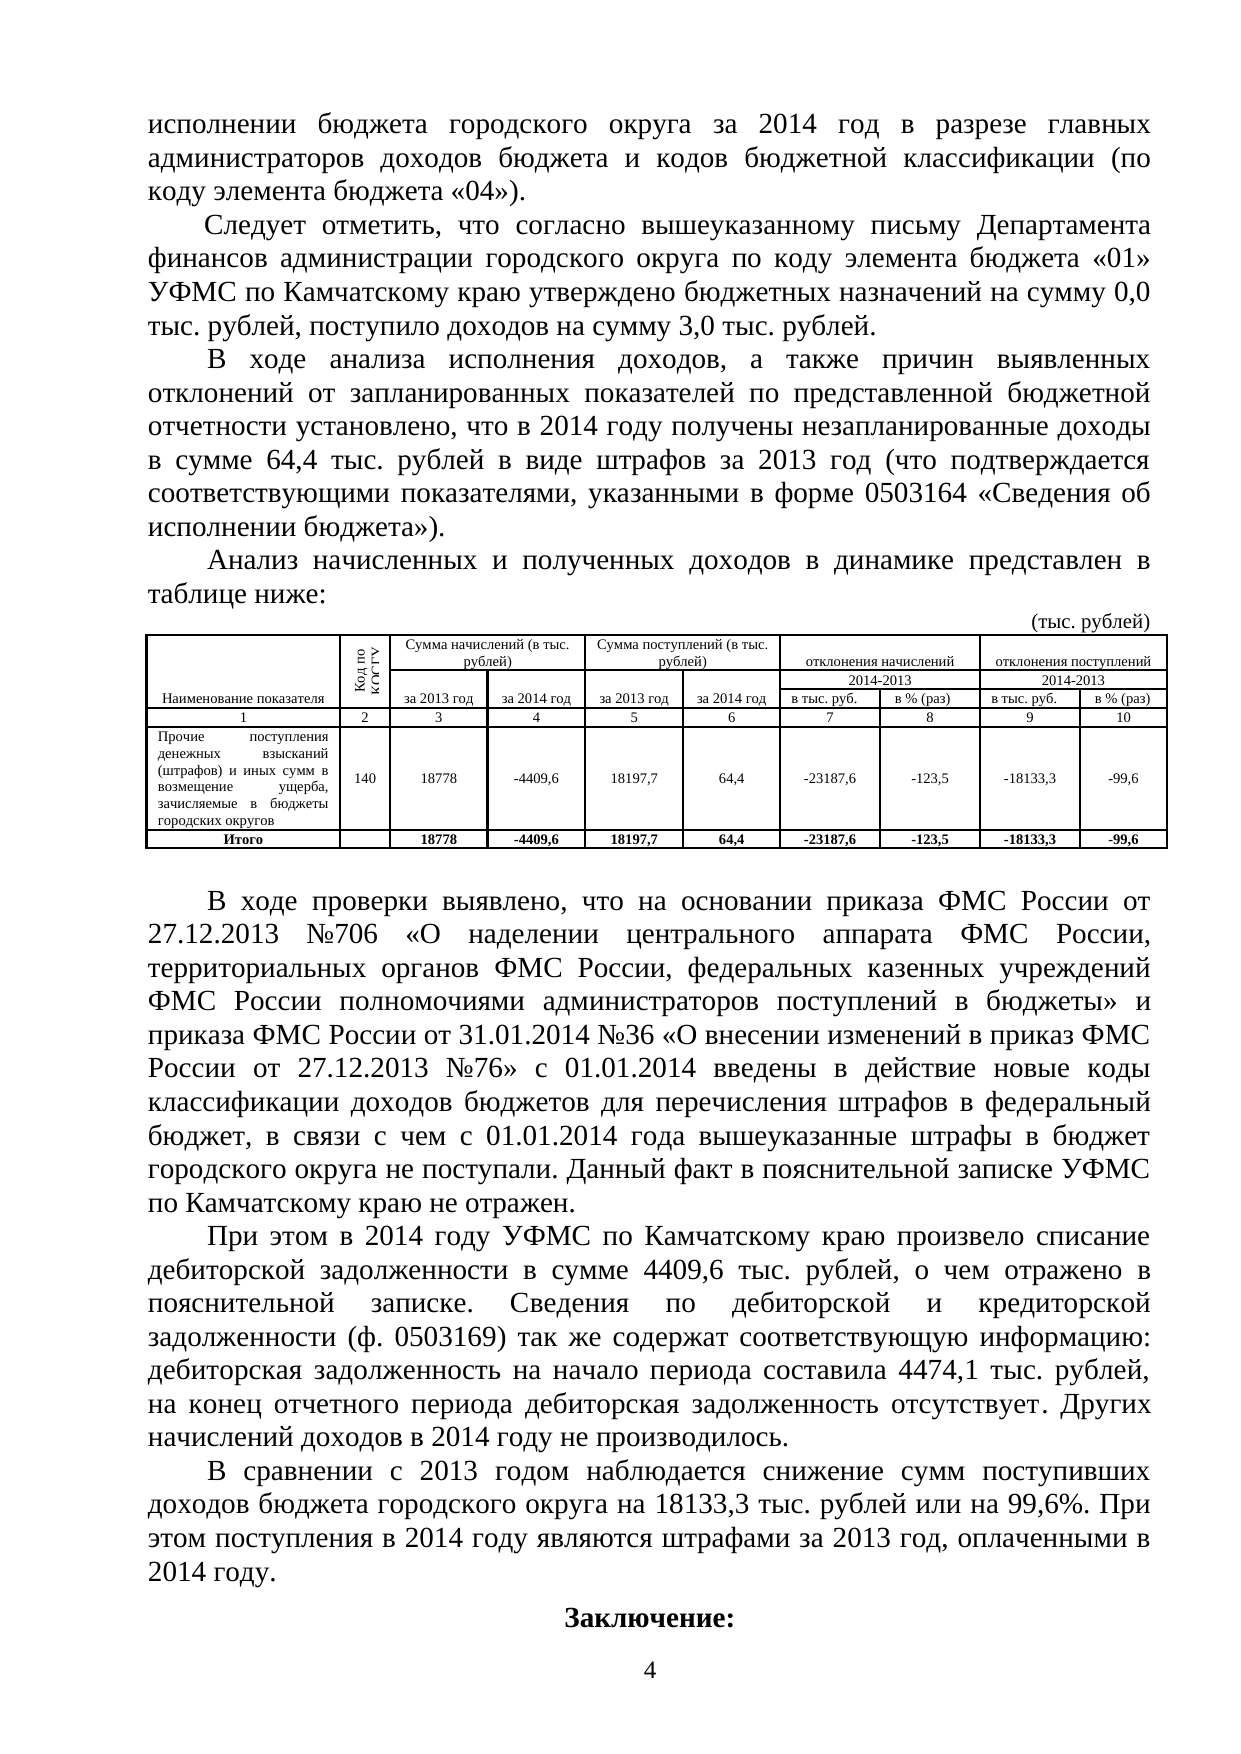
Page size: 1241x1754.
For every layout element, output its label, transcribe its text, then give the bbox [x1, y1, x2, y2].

table_cell 18778 [391, 728, 486, 828]
table_cell -4409,6 [489, 831, 584, 847]
table_cell в % (раз) [1081, 690, 1166, 707]
table_cell 18197,7 [586, 728, 682, 828]
table_cell в тыс. руб. [981, 690, 1079, 707]
table_cell 9 [981, 709, 1079, 726]
table_cell 1 [148, 709, 339, 726]
table_cell в тыс. руб. [781, 690, 879, 707]
table_header Наименование показателя [148, 636, 339, 707]
table_header Сумма поступлений (в тыс. рублей) [586, 636, 779, 669]
table_header отклонения начислений [781, 636, 979, 669]
table_cell 2014-2013 [781, 671, 979, 688]
table_cell -99,6 [1081, 728, 1166, 828]
table_cell 18778 [391, 831, 486, 847]
table_cell 6 [684, 709, 779, 726]
table_cell 64,4 [684, 831, 779, 847]
table_cell -23187,6 [781, 831, 879, 847]
table_cell за 2014 год [684, 671, 779, 707]
table_cell -23187,6 [781, 728, 879, 828]
text Следует отметить, что согласно вышеуказанному письму Департамента финансов администрации городского округа по коду элемента бюджета «01» УФМС по Камчатскому краю утверждено бюджетных назначений на сумму 0,0 тыс. рублей, поступило доходов на сумму 3,0 тыс. рублей. [148, 207, 1152, 341]
table_cell за 2014 год [489, 671, 584, 707]
table_cell -123,5 [881, 831, 979, 847]
text (тыс. рублей) [148, 609, 1152, 633]
text В ходе анализа исполнения доходов, а также причин выявленных отклонений от запланированных показателей по представленной бюджетной отчетности установлено, что в 2014 году получены незапланированные доходы в сумме 64,4 тыс. рублей в виде штрафов за 2013 год (что подтверждается соответствующими показателями, указанными в форме 0503164 «Сведения об исполнении бюджета»). [148, 341, 1152, 542]
table_header Сумма начислений (в тыс. рублей) [391, 636, 584, 669]
table_header отклонения поступлений [981, 636, 1166, 669]
text Анализ начисленных и полученных доходов в динамике представлен в таблице ниже: [148, 542, 1152, 609]
table_cell в % (раз) [881, 690, 979, 707]
table_cell Прочие поступления денежных взысканий (штрафов) и иных сумм в возмещение ущерба, зачисляемые в бюджеты городских округов [148, 728, 339, 828]
table_cell 8 [881, 709, 979, 726]
table_cell 2 [341, 709, 389, 726]
table_cell -18133,3 [981, 831, 1079, 847]
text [148, 106, 1152, 207]
table_cell -99,6 [1081, 831, 1166, 847]
table_cell 3 [391, 709, 486, 726]
table_cell 4 [489, 709, 584, 726]
text В сравнении с 2013 годом наблюдается снижение сумм поступивших доходов бюджета городского округа на 18133,3 тыс. рублей или на 99,6%. При этом поступления в 2014 году являются штрафами за 2013 год, оплаченными в 2014 году. [148, 1453, 1152, 1587]
table_cell 10 [1081, 709, 1166, 726]
table_header Код по КОСГУ [341, 636, 389, 707]
text Заключение: [148, 1600, 1152, 1633]
table_cell 7 [781, 709, 879, 726]
text При этом в 2014 году УФМС по Камчатскому краю произвело списание дебиторской задолженности в сумме 4409,6 тыс. рублей, о чем отражено в пояснительной записке. Сведения по дебиторской и кредиторской задолженности (ф. 0503169) так же содержат соответствующую информацию: дебиторская задолженность на начало периода составила 4474,1 тыс. рублей, на конец отчетного периода дебиторская задолженность отсутствует. Других начислений доходов в 2014 году не производилось. [148, 1218, 1152, 1453]
table_cell 18197,7 [586, 831, 682, 847]
table_cell 64,4 [684, 728, 779, 828]
table_cell за 2013 год [586, 671, 682, 707]
table_cell [341, 831, 389, 847]
table_cell -4409,6 [489, 728, 584, 828]
table_cell -18133,3 [981, 728, 1079, 828]
table_cell Итого [148, 831, 339, 847]
table_cell -123,5 [881, 728, 979, 828]
table_cell 2014-2013 [981, 671, 1166, 688]
table_cell 5 [586, 709, 682, 726]
table_cell 140 [341, 728, 389, 828]
table_cell за 2013 год [391, 671, 486, 707]
text В ходе проверки выявлено, что на основании приказа ФМС России от 27.12.2013 №706 «О наделении центрального аппарата ФМС России, территориальных органов ФМС России, федеральных казенных учреждений ФМС России полномочиями администраторов поступлений в бюджеты» и приказа ФМС России от 31.01.2014 №36 «О внесении изменений в приказ ФМС России от 27.12.2013 №76» с 01.01.2014 введены в действие новые коды классификации доходов бюджетов для перечисления штрафов в федеральный бюджет, в связи с чем с 01.01.2014 года вышеуказанные штрафы в бюджет городского округа не поступали. Данный факт в пояснительной записке УФМС по Камчатскому краю не отражен. [148, 883, 1152, 1218]
